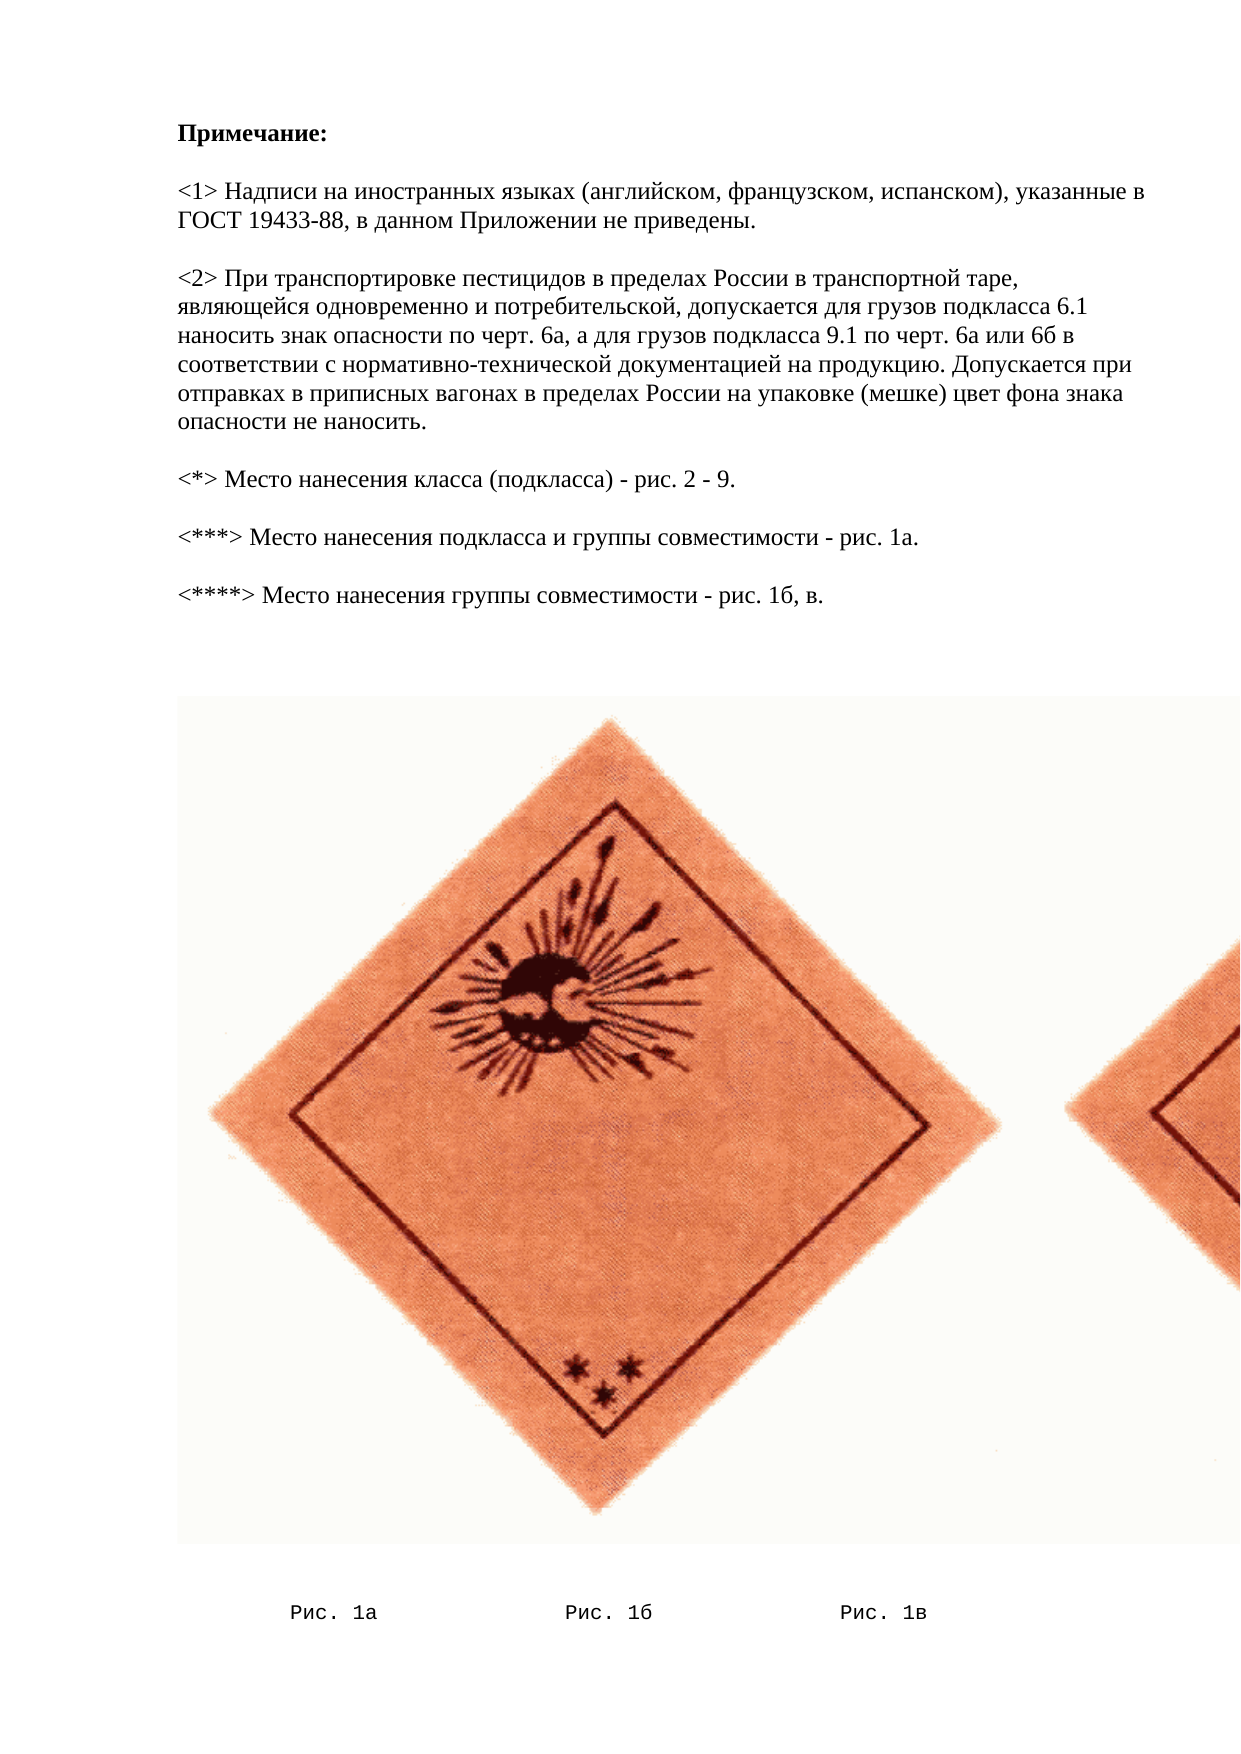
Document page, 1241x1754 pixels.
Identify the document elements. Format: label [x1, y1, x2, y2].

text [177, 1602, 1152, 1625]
picture [177, 696, 1241, 1544]
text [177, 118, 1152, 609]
